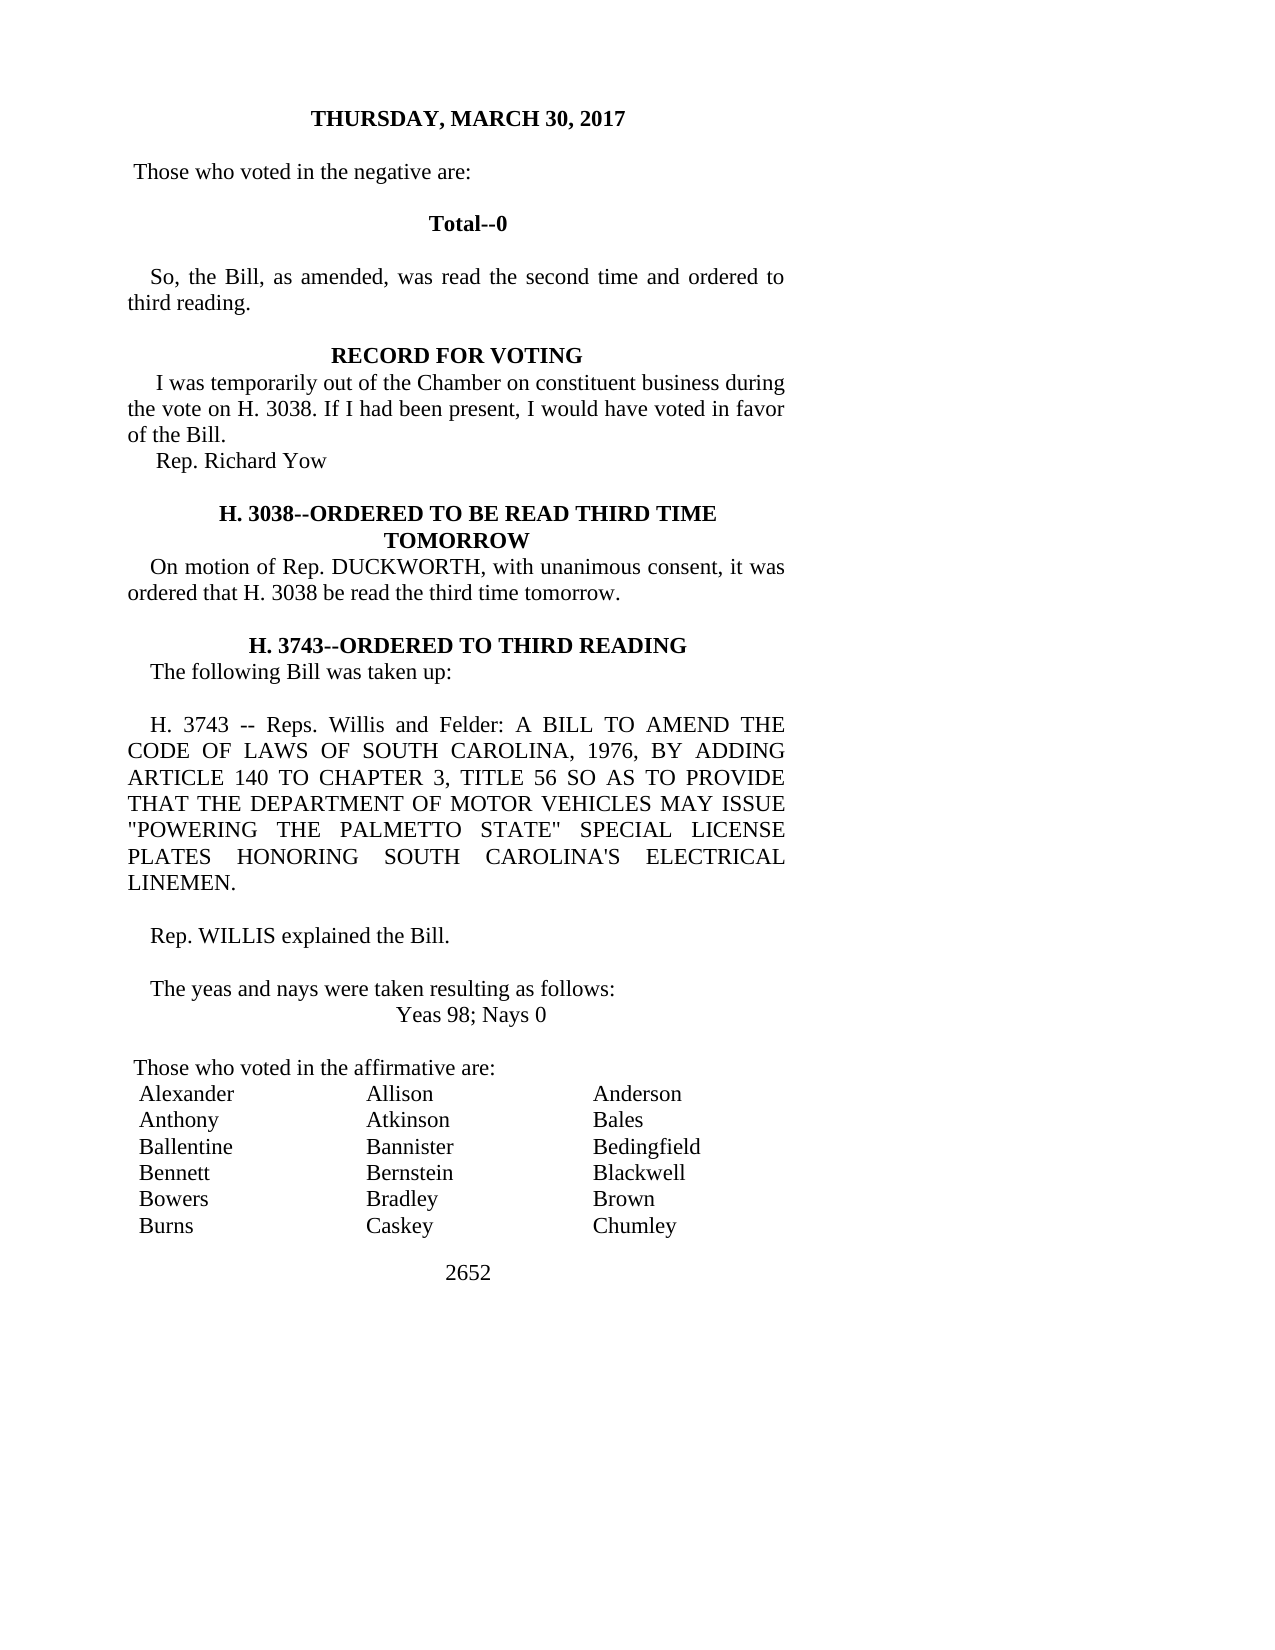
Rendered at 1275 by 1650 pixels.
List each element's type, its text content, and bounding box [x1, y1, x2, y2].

text Rep. Richard Yow [127, 448, 786, 474]
text Rep. WILLIS explained the Bill. [127, 922, 786, 948]
table_cell Caskey [355, 1212, 581, 1238]
table_header Alexander [128, 1080, 354, 1106]
table_cell Brown [581, 1186, 808, 1212]
table_cell Chumley [581, 1212, 808, 1238]
table_cell Bedingfield [581, 1133, 808, 1159]
table_cell Bennett [128, 1159, 354, 1186]
text Total--0 [127, 210, 786, 237]
text On motion of Rep. DUCKWORTH, with unanimous consent, it was ordered that H. 3038 be read the third time tomorrow. [127, 553, 786, 606]
text The following Bill was taken up: [127, 658, 786, 685]
text H. 3743 -- Reps. Willis and Felder: A BILL TO AMEND THE CODE OF LAWS OF SOUTH CAROLINA, 1976, BY ADDING ARTICLE 140 TO CHAPTER 3, TITLE 56 SO AS TO PROVIDE THAT THE DEPARTMENT OF MOTOR VEHICLES MAY ISSUE "POWERING THE PALMETTO STATE" SPECIAL LICENSE PLATES HONORING SOUTH CAROLINA'S ELECTRICAL LINEMEN. [127, 711, 786, 896]
text The yeas and nays were taken resulting as follows: [127, 975, 786, 1001]
table_cell Ballentine [128, 1133, 354, 1159]
text Those who voted in the affirmative are: [127, 1054, 786, 1080]
text So, the Bill, as amended, was read the second time and ordered to third reading. [127, 263, 786, 316]
table_cell Bradley [355, 1186, 581, 1212]
title RECORD FOR VOTING [127, 342, 786, 368]
table_cell Blackwell [581, 1159, 808, 1186]
table_cell Bernstein [355, 1159, 581, 1186]
table_cell Burns [128, 1212, 354, 1238]
text H. 3743--ORDERED TO THIRD READING [127, 632, 786, 658]
table_cell Atkinson [355, 1106, 581, 1133]
table_cell Anthony [128, 1106, 354, 1133]
table_cell Bowers [128, 1186, 354, 1212]
text I was temporarily out of the Chamber on constituent business during the vote on H. 3038. If I had been present, I would have voted in favor of the Bill. [127, 368, 786, 448]
text Those who voted in the negative are: [127, 158, 786, 184]
text Yeas 98; Nays 0 [127, 1001, 786, 1027]
text H. 3038--ORDERED TO BE READ THIRD TIME TOMORROW [127, 500, 786, 553]
table_cell Bannister [355, 1133, 581, 1159]
table_cell Bales [581, 1106, 808, 1133]
table_header Anderson [581, 1080, 808, 1106]
table_header Allison [355, 1080, 581, 1106]
